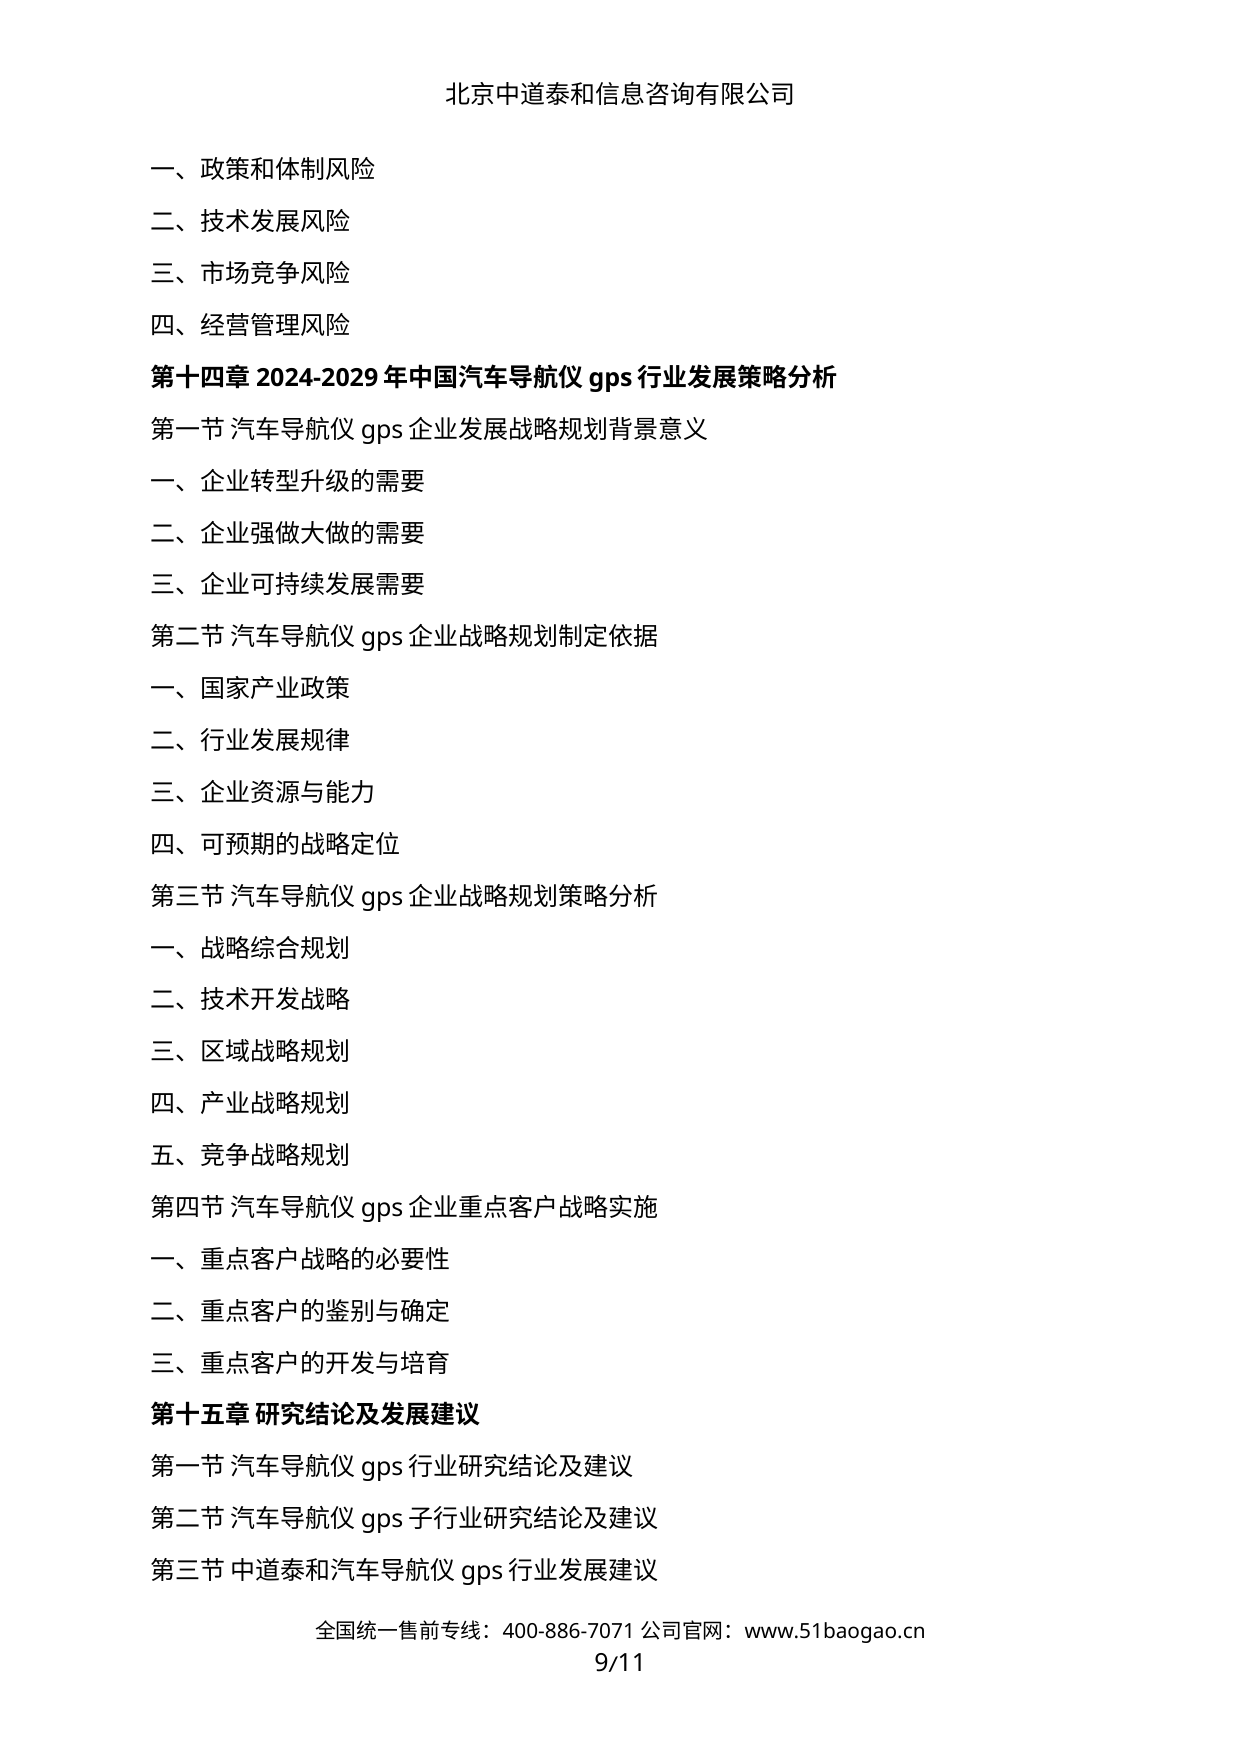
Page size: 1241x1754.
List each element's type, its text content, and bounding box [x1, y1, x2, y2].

text 一、战略综合规划 [150, 928, 1090, 964]
text 第一节 汽车导航仪gps企业发展战略规划背景意义 [150, 409, 1090, 446]
text 第二节 汽车导航仪gps子行业研究结论及建议 [150, 1499, 1090, 1535]
text 二、行业发展规律 [150, 721, 1090, 757]
text 第三节 汽车导航仪gps企业战略规划策略分析 [150, 876, 1090, 912]
text 三、区域战略规划 [150, 1032, 1090, 1068]
text 二、技术开发战略 [150, 980, 1090, 1016]
text 一、国家产业政策 [150, 669, 1090, 705]
text 一、政策和体制风险 [150, 150, 1090, 186]
text 一、企业转型升级的需要 [150, 461, 1090, 497]
text 一、重点客户战略的必要性 [150, 1239, 1090, 1276]
text 四、可预期的战略定位 [150, 824, 1090, 861]
text 二、重点客户的鉴别与确定 [150, 1291, 1090, 1327]
text 第二节 汽车导航仪gps企业战略规划制定依据 [150, 617, 1090, 653]
text 三、企业资源与能力 [150, 772, 1090, 809]
text 第十五章 研究结论及发展建议 [150, 1395, 1090, 1431]
text 第一节 汽车导航仪gps行业研究结论及建议 [150, 1447, 1090, 1483]
text 五、竞争战略规划 [150, 1136, 1090, 1172]
text 二、企业强做大做的需要 [150, 513, 1090, 549]
text 第十四章 2024-2029年中国汽车导航仪gps行业发展策略分析 [150, 357, 1090, 394]
text 三、企业可持续发展需要 [150, 565, 1090, 601]
text 第三节 中道泰和汽车导航仪gps行业发展建议 [150, 1551, 1090, 1587]
text 三、重点客户的开发与培育 [150, 1343, 1090, 1379]
text 三、市场竞争风险 [150, 254, 1090, 290]
text 四、经营管理风险 [150, 306, 1090, 342]
text 第四节 汽车导航仪gps企业重点客户战略实施 [150, 1187, 1090, 1224]
text 四、产业战略规划 [150, 1084, 1090, 1120]
text 二、技术发展风险 [150, 202, 1090, 238]
